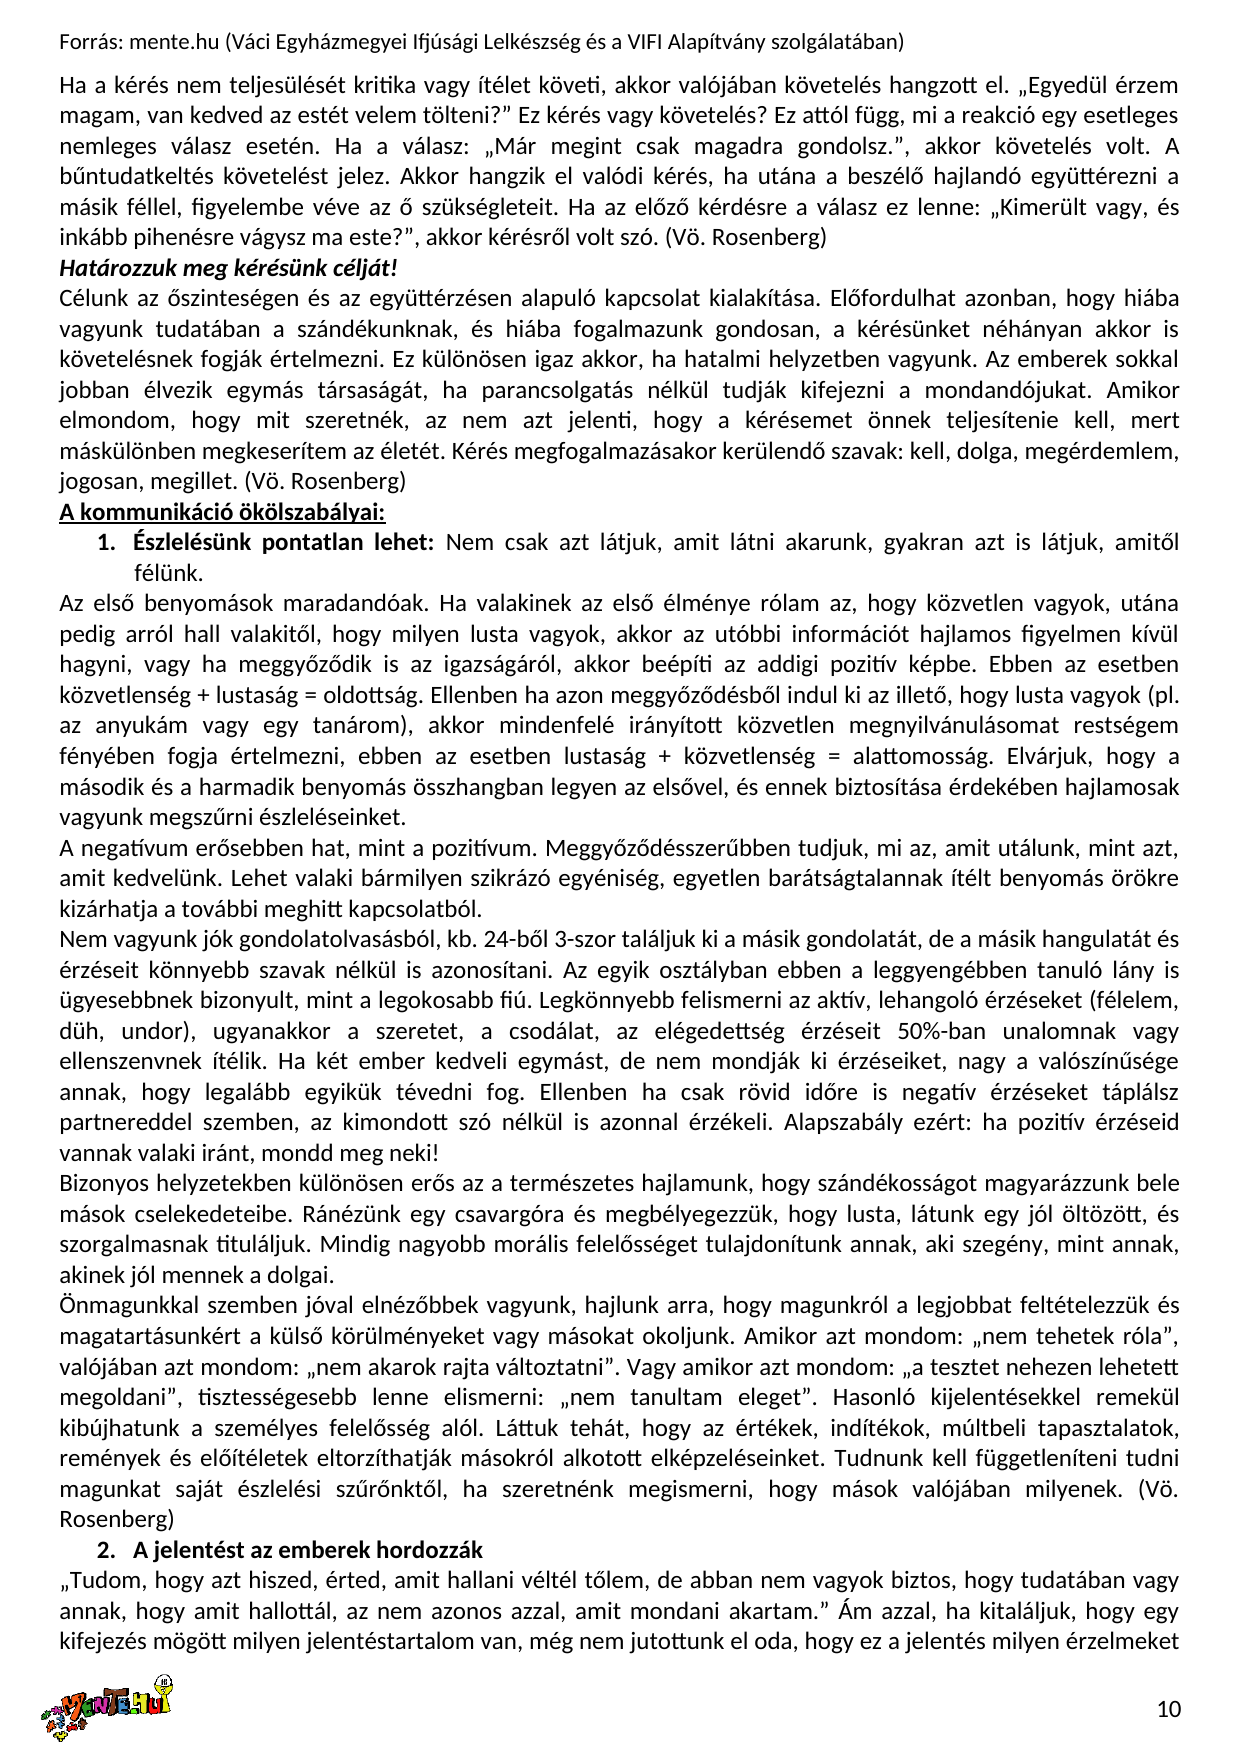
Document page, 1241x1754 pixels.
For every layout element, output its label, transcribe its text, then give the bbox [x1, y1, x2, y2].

text Az első benyomások maradandóak. Ha valakinek az első élménye rólam az, hogy közvetlen vagyok, utána pedig arról hall valakitől, hogy milyen lusta vagyok, akkor az utóbbi információt hajlamos figyelmen kívül hagyni, vagy ha meggyőződik is az igazságáról, akkor beépíti az addigi pozitív képbe. Ebben az esetben közvetlenség + lustaság = oldottság. Ellenben ha azon meggyőződésből indul ki az illető, hogy lusta vagyok (pl. az anyukám vagy egy tanárom), akkor mindenfelé irányított közvetlen megnyilvánulásomat restségem fényében fogja értelmezni, ebben az esetben lustaság + közvetlenség = alattomosság. Elvárjuk, hogy a második és a harmadik benyomás összhangban legyen az elsővel, és ennek biztosítása érdekében hajlamosak vagyunk megszűrni észleléseinket. [59, 588, 1181, 832]
text A kommunikáció ökölszabályai: [59, 496, 1181, 527]
text Bizonyos helyzetekben különösen erős az a természetes hajlamunk, hogy szándékosságot magyarázzunk bele mások cselekedeteibe. Ránézünk egy csavargóra és megbélyegezzük, hogy lusta, látunk egy jól öltözött, és szorgalmasnak tituláljuk. Mindig nagyobb morális felelősséget tulajdonítunk annak, aki szegény, mint annak, akinek jól mennek a dolgai. [59, 1167, 1181, 1289]
list A jelentést az emberek hordozzák [97, 1534, 1181, 1564]
text Önmagunkkal szemben jóval elnézőbbek vagyunk, hajlunk arra, hogy magunkról a legjobbat feltételezzük és magatartásunkért a külső körülményeket vagy másokat okoljunk. Amikor azt mondom: „nem tehetek róla”, valójában azt mondom: „nem akarok rajta változtatni”. Vagy amikor azt mondom: „a tesztet nehezen lehetett megoldani”, tisztességesebb lenne elismerni: „nem tanultam eleget”. Hasonló kijelentésekkel remekül kibújhatunk a személyes felelősség alól. Láttuk tehát, hogy az értékek, indítékok, múltbeli tapasztalatok, remények és előítéletek eltorzíthatják másokról alkotott elképzeléseinket. Tudnunk kell függetleníteni tudni magunkat saját észlelési szűrőnktől, ha szeretnénk megismerni, hogy mások valójában milyenek. (Vö. Rosenberg) [59, 1289, 1181, 1534]
text Nem vagyunk jók gondolatolvasásból, kb. 24-ből 3-szor találjuk ki a másik gondolatát, de a másik hangulatát és érzéseit könnyebb szavak nélkül is azonosítani. Az egyik osztályban ebben a leggyengébben tanuló lány is ügyesebbnek bizonyult, mint a legokosabb fiú. Legkönnyebb felismerni az aktív, lehangoló érzéseket (félelem, düh, undor), ugyanakkor a szeretet, a csodálat, az elégedettség érzéseit 50%-ban unalomnak vagy ellenszenvnek ítélik. Ha két ember kedveli egymást, de nem mondják ki érzéseiket, nagy a valószínűsége annak, hogy legalább egyikük tévedni fog. Ellenben ha csak rövid időre is negatív érzéseket táplálsz partnereddel szemben, az kimondott szó nélkül is azonnal érzékeli. Alapszabály ezért: ha pozitív érzéseid vannak valaki iránt, mondd meg neki! [59, 923, 1181, 1167]
text A negatívum erősebben hat, mint a pozitívum. Meggyőződésszerűbben tudjuk, mi az, amit utálunk, mint azt, amit kedvelünk. Lehet valaki bármilyen szikrázó egyéniség, egyetlen barátságtalannak ítélt benyomás örökre kizárhatja a további meghitt kapcsolatból. [59, 832, 1181, 923]
list Észlelésünk pontatlan lehet: Nem csak azt látjuk, amit látni akarunk, gyakran azt is látjuk, amitől félünk. [97, 527, 1181, 588]
text Célunk az őszinteségen és az együttérzésen alapuló kapcsolat kialakítása. Előfordulhat azonban, hogy hiába vagyunk tudatában a szándékunknak, és hiába fogalmazunk gondosan, a kérésünket néhányan akkor is követelésnek fogják értelmezni. Ez különösen igaz akkor, ha hatalmi helyzetben vagyunk. Az emberek sokkal jobban élvezik egymás társaságát, ha parancsolgatás nélkül tudják kifejezni a mondandójukat. Amikor elmondom, hogy mit szeretnék, az nem azt jelenti, hogy a kérésemet önnek teljesítenie kell, mert máskülönben megkeserítem az életét. Kérés megfogalmazásakor kerülendő szavak: kell, dolga, megérdemlem, jogosan, megillet. (Vö. Rosenberg) [59, 282, 1181, 496]
text Határozzuk meg kérésünk célját! [59, 252, 1181, 282]
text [59, 1564, 1181, 1656]
text Ha a kérés nem teljesülését kritika vagy ítélet követi, akkor valójában követelés hangzott el. „Egyedül érzem magam, van kedved az estét velem tölteni?” Ez kérés vagy követelés? Ez attól függ, mi a reakció egy esetleges nemleges válasz esetén. Ha a válasz: „Már megint csak magadra gondolsz.”, akkor követelés volt. A bűntudatkeltés követelést jelez. Akkor hangzik el valódi kérés, ha utána a beszélő hajlandó együttérezni a másik féllel, figyelembe véve az ő szükségleteit. Ha az előző kérdésre a válasz ez lenne: „Kimerült vagy, és inkább pihenésre vágysz ma este?”, akkor kérésről volt szó. (Vö. Rosenberg) [59, 69, 1181, 252]
picture [39, 1665, 178, 1744]
